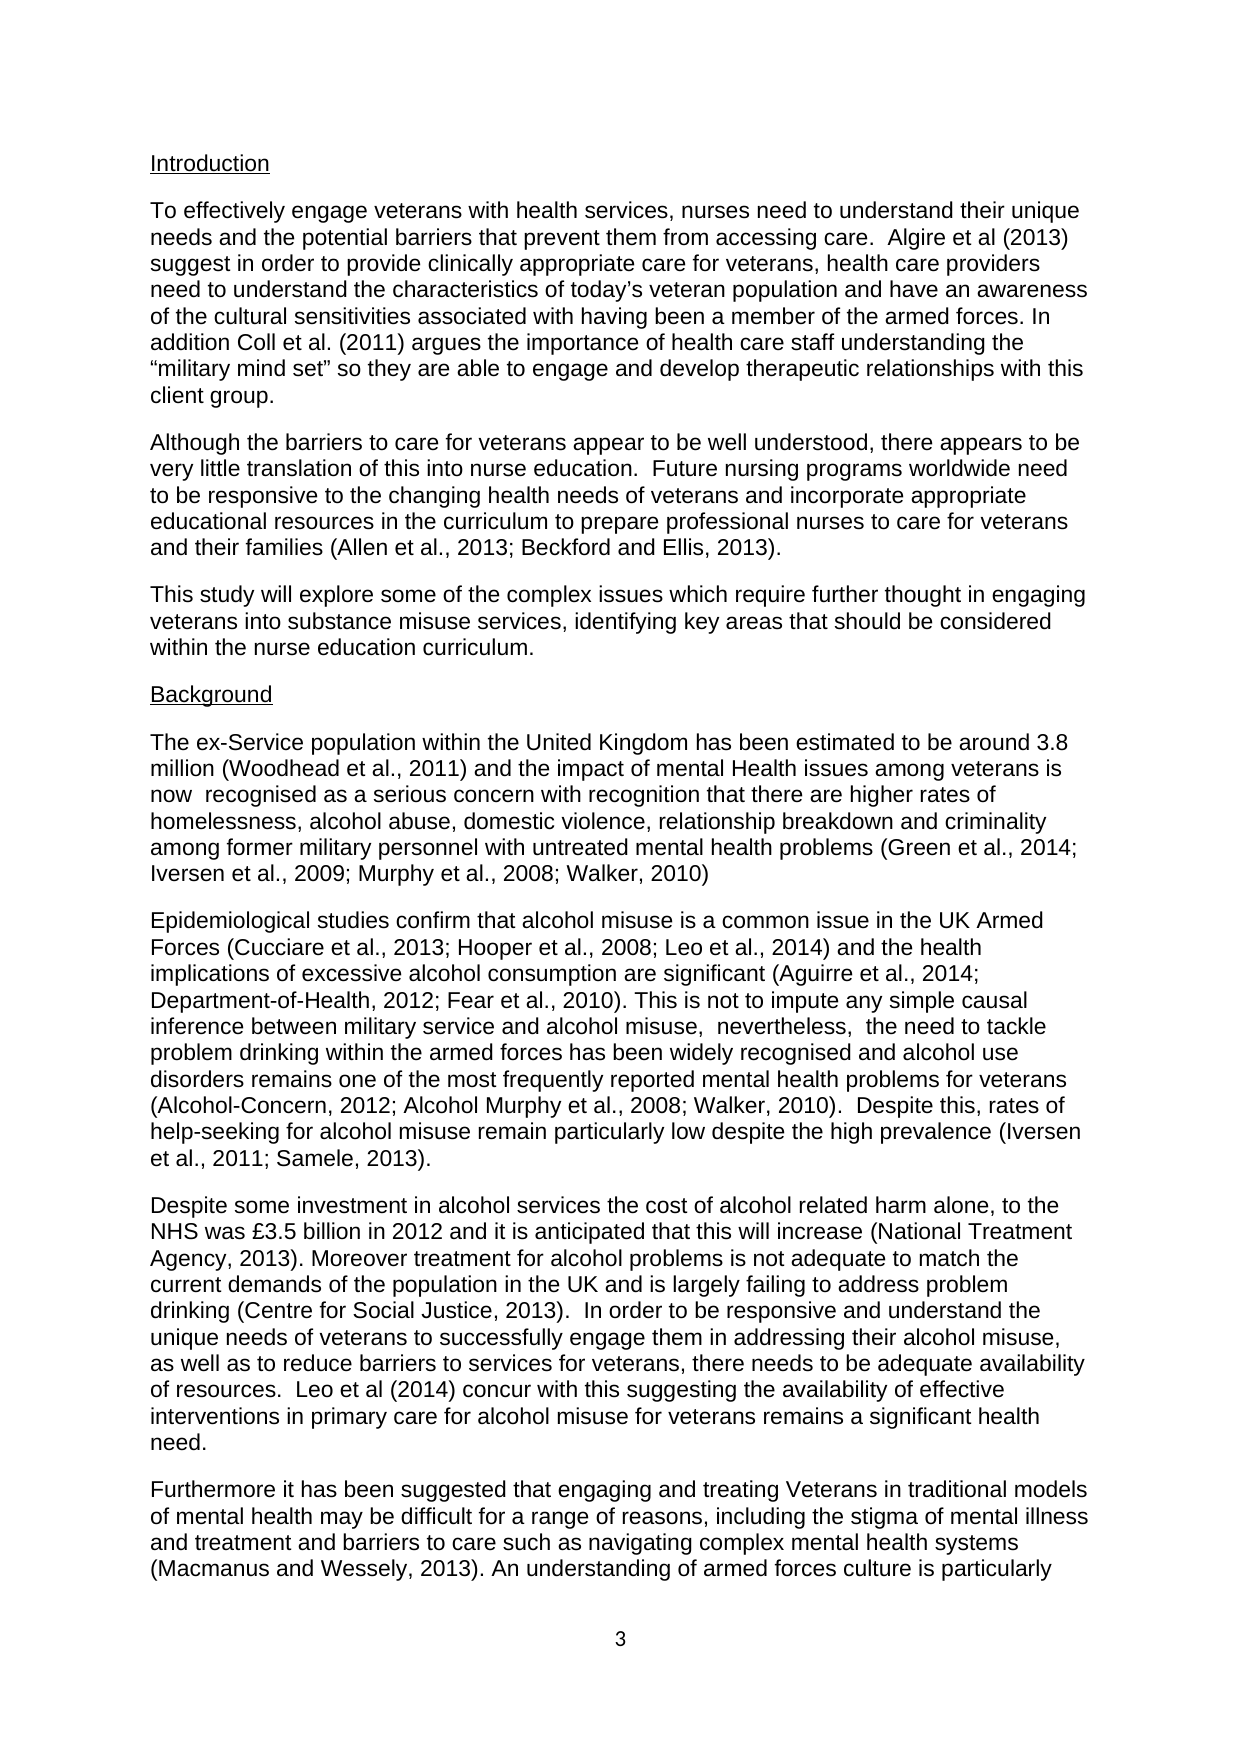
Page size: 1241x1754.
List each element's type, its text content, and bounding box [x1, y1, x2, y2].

text Introduction [150, 150, 1090, 176]
text Epidemiological studies confirm that alcohol misuse is a common issue in the UK Armed Forces (Cucciare et al., 2013; Hooper et al., 2008; Leo et al., 2014) and the health implications of excessive alcohol consumption are significant (Aguirre et al., 2014; Department-of-Health, 2012; Fear et al., 2010). This is not to impute any simple causal inference between military service and alcohol misuse, nevertheless, the need to tackle problem drinking within the armed forces has been widely recognised and alcohol use disorders remains one of the most frequently reported mental health problems for veterans (Alcohol-Concern, 2012; Alcohol Murphy et al., 2008; Walker, 2010). Despite this, rates of help-seeking for alcohol misuse remain particularly low despite the high prevalence (Iversen et al., 2011; Samele, 2013). [150, 907, 1090, 1171]
text Despite some investment in alcohol services the cost of alcohol related harm alone, to the NHS was £3.5 billion in 2012 and it is anticipated that this will increase (National Treatment Agency, 2013). Moreover treatment for alcohol problems is not adequate to match the current demands of the population in the UK and is largely failing to address problem drinking (Centre for Social Justice, 2013). In order to be responsive and understand the unique needs of veterans to successfully engage them in addressing their alcohol misuse, as well as to reduce barriers to services for veterans, there needs to be adequate availability of resources. Leo et al (2014) concur with this suggesting the availability of effective interventions in primary care for alcohol misuse for veterans remains a significant health need. [150, 1192, 1090, 1455]
text The ex-Service population within the United Kingdom has been estimated to be around 3.8 million (Woodhead et al., 2011) and the impact of mental Health issues among veterans is now recognised as a serious concern with recognition that there are higher rates of homelessness, alcohol abuse, domestic violence, relationship breakdown and criminality among former military personnel with untreated mental health problems (Green et al., 2014; Iversen et al., 2009; Murphy et al., 2008; Walker, 2010) [150, 728, 1090, 887]
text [150, 1476, 1090, 1582]
text To effectively engage veterans with health services, nurses need to understand their unique needs and the potential barriers that prevent them from accessing care. Algire et al (2013) suggest in order to provide clinically appropriate care for veterans, health care providers need to understand the characteristics of today’s veteran population and have an awareness of the cultural sensitivities associated with having been a member of the armed forces. In addition Coll et al. (2011) argues the importance of health care staff understanding the “military mind set” so they are able to engage and develop therapeutic relationships with this client group. [150, 197, 1090, 408]
text Background [150, 681, 1090, 708]
text Although the barriers to care for veterans appear to be well understood, there appears to be very little translation of this into nurse education. Future nursing programs worldwide need to be responsive to the changing health needs of veterans and incorporate appropriate educational resources in the curriculum to prepare professional nurses to care for veterans and their families (Allen et al., 2013; Beckford and Ellis, 2013). [150, 429, 1090, 561]
text This study will explore some of the complex issues which require further thought in engaging veterans into substance misuse services, identifying key areas that should be considered within the nurse education curriculum. [150, 581, 1090, 661]
